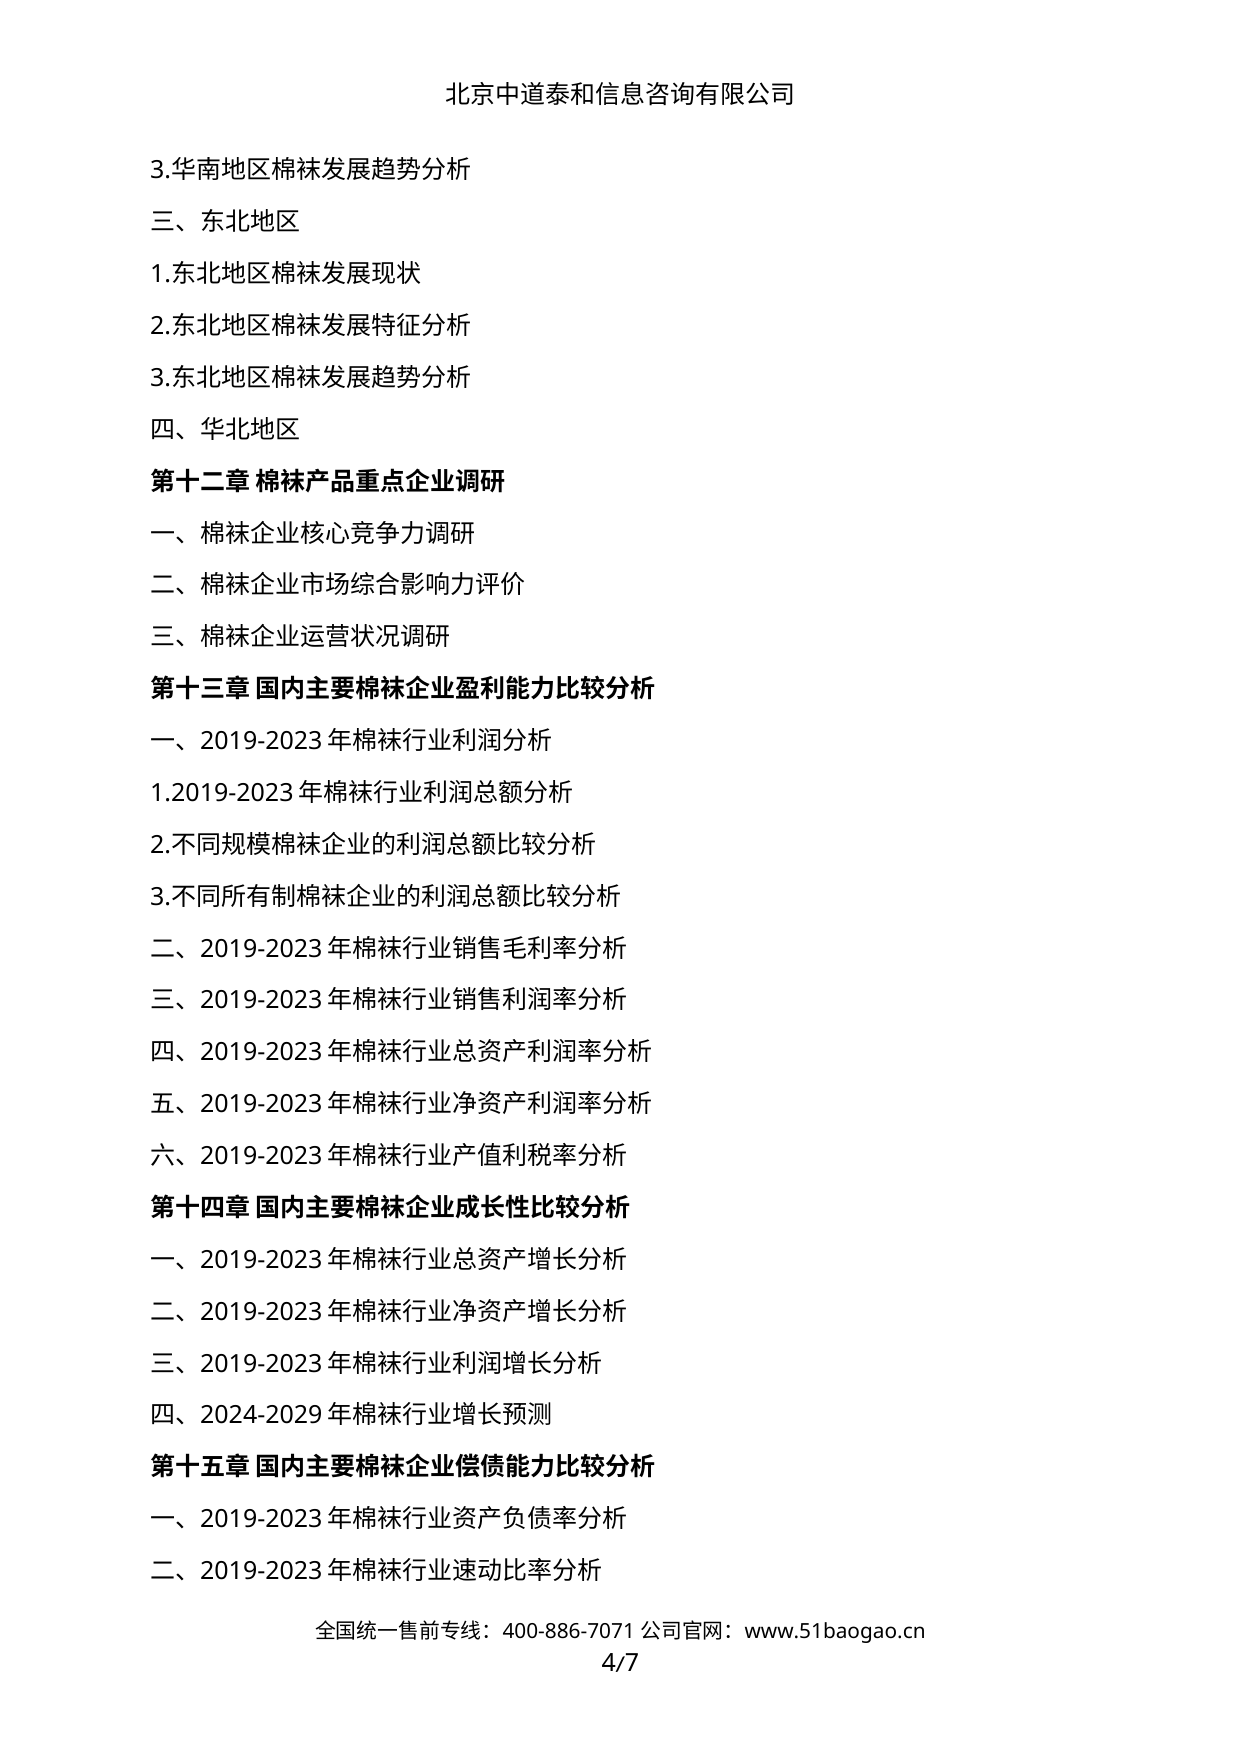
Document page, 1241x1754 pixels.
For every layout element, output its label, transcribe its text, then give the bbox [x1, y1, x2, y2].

text 2.东北地区棉袜发展特征分析 [150, 306, 1090, 342]
text 2.不同规模棉袜企业的利润总额比较分析 [150, 824, 1090, 861]
text 3.不同所有制棉袜企业的利润总额比较分析 [150, 876, 1090, 912]
text 五、2019-2023年棉袜行业净资产利润率分析 [150, 1084, 1090, 1120]
text 第十三章 国内主要棉袜企业盈利能力比较分析 [150, 669, 1090, 705]
text 四、华北地区 [150, 409, 1090, 446]
text 二、棉袜企业市场综合影响力评价 [150, 565, 1090, 601]
text 一、2019-2023年棉袜行业总资产增长分析 [150, 1239, 1090, 1276]
text 二、2019-2023年棉袜行业净资产增长分析 [150, 1291, 1090, 1327]
text 一、棉袜企业核心竞争力调研 [150, 513, 1090, 549]
text 一、2019-2023年棉袜行业利润分析 [150, 721, 1090, 757]
text 三、2019-2023年棉袜行业销售利润率分析 [150, 980, 1090, 1016]
text 三、东北地区 [150, 202, 1090, 238]
text 二、2019-2023年棉袜行业速动比率分析 [150, 1551, 1090, 1587]
text 1.东北地区棉袜发展现状 [150, 254, 1090, 290]
text 四、2024-2029年棉袜行业增长预测 [150, 1395, 1090, 1431]
text 第十五章 国内主要棉袜企业偿债能力比较分析 [150, 1447, 1090, 1483]
text 1.2019-2023年棉袜行业利润总额分析 [150, 772, 1090, 809]
text 三、棉袜企业运营状况调研 [150, 617, 1090, 653]
text 3.东北地区棉袜发展趋势分析 [150, 357, 1090, 394]
text 3.华南地区棉袜发展趋势分析 [150, 150, 1090, 186]
text 三、2019-2023年棉袜行业利润增长分析 [150, 1343, 1090, 1379]
text 第十二章 棉袜产品重点企业调研 [150, 461, 1090, 497]
text 一、2019-2023年棉袜行业资产负债率分析 [150, 1499, 1090, 1535]
text 二、2019-2023年棉袜行业销售毛利率分析 [150, 928, 1090, 964]
text 六、2019-2023年棉袜行业产值利税率分析 [150, 1136, 1090, 1172]
text 四、2019-2023年棉袜行业总资产利润率分析 [150, 1032, 1090, 1068]
text 第十四章 国内主要棉袜企业成长性比较分析 [150, 1187, 1090, 1224]
